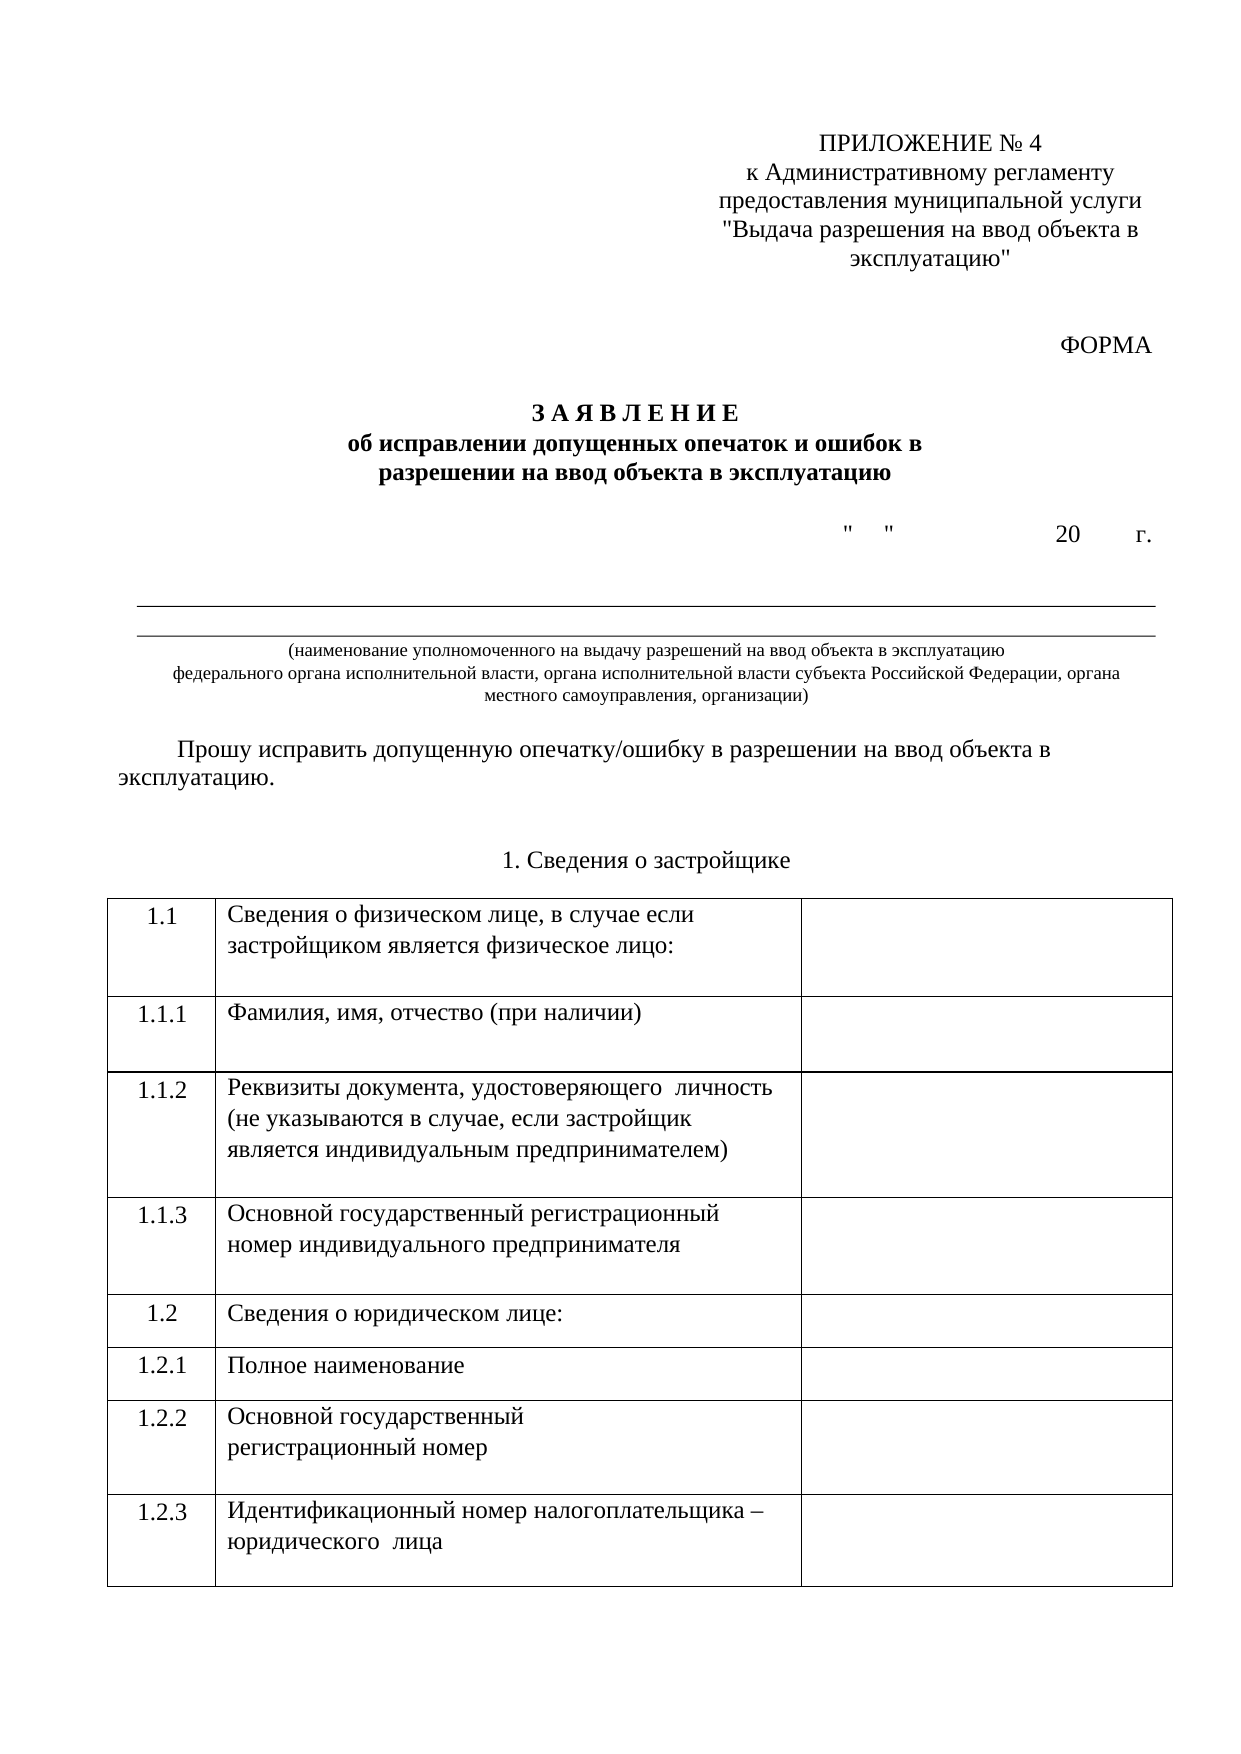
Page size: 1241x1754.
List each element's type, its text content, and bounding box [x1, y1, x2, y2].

table_cell [802, 1348, 1172, 1400]
text "Выдача разрешения на ввод объекта в эксплуатацию" [713, 214, 1147, 272]
table_cell [802, 1401, 1172, 1494]
table_cell 1.2.2 [108, 1401, 215, 1494]
text " " 20 г. [106, 519, 1152, 547]
table_header Сведения о физическом лице, в случае если застройщиком является физическое лицо: [216, 899, 801, 996]
table_cell 1.2.3 [108, 1495, 215, 1586]
text к Административному регламенту предоставления муниципальной услуги [711, 157, 1149, 214]
table_cell [802, 1295, 1172, 1347]
table_header 1.1 [108, 899, 215, 996]
text ФОРМА [106, 330, 1152, 359]
list 1. Сведения о застройщике [106, 845, 1186, 874]
table_cell 1.2.1 [108, 1348, 215, 1400]
table_cell Идентификационный номер налогоплательщика – юридического лица [216, 1495, 801, 1586]
table_cell [802, 997, 1172, 1071]
table_cell [802, 1073, 1172, 1197]
subtitle З А Я В Л Е Н И Е [123, 395, 1147, 428]
table_cell 1.2 [108, 1295, 215, 1347]
text ПРИЛОЖЕНИЕ № 4 [713, 128, 1147, 157]
table_cell Реквизиты документа, удостоверяющего личность (не указываются в случае, если застройщик является индивидуальным предпринимателем) [216, 1073, 801, 1197]
table_cell [802, 1198, 1172, 1294]
text об исправлении допущенных опечаток и ошибок в разрешении на ввод объекта в эксплуатацию [307, 428, 962, 486]
table_cell Фамилия, имя, отчество (при наличии) [216, 997, 801, 1071]
table_header [802, 899, 1172, 996]
table_cell Полное наименование [216, 1348, 801, 1400]
table_cell 1.1.1 [108, 997, 215, 1071]
table_cell [802, 1495, 1172, 1586]
table_cell 1.1.3 [108, 1198, 215, 1294]
text Прошу исправить допущенную опечатку/ошибку в разрешении на ввод объекта в эксплуатацию. [118, 734, 1152, 791]
table_cell Основной государственный регистрационный номер [216, 1401, 801, 1494]
text (наименование уполномоченного на выдачу разрешений на ввод объекта в эксплуатацию [123, 629, 1169, 662]
text федерального органа исполнительной власти, органа исполнительной власти субъекта Российской Федерации, органа местного самоуправления, организации) [146, 662, 1147, 705]
table_cell Сведения о юридическом лице: [216, 1295, 801, 1347]
table_cell Основной государственный регистрационный номер индивидуального предпринимателя [216, 1198, 801, 1294]
table_cell 1.1.2 [108, 1073, 215, 1197]
